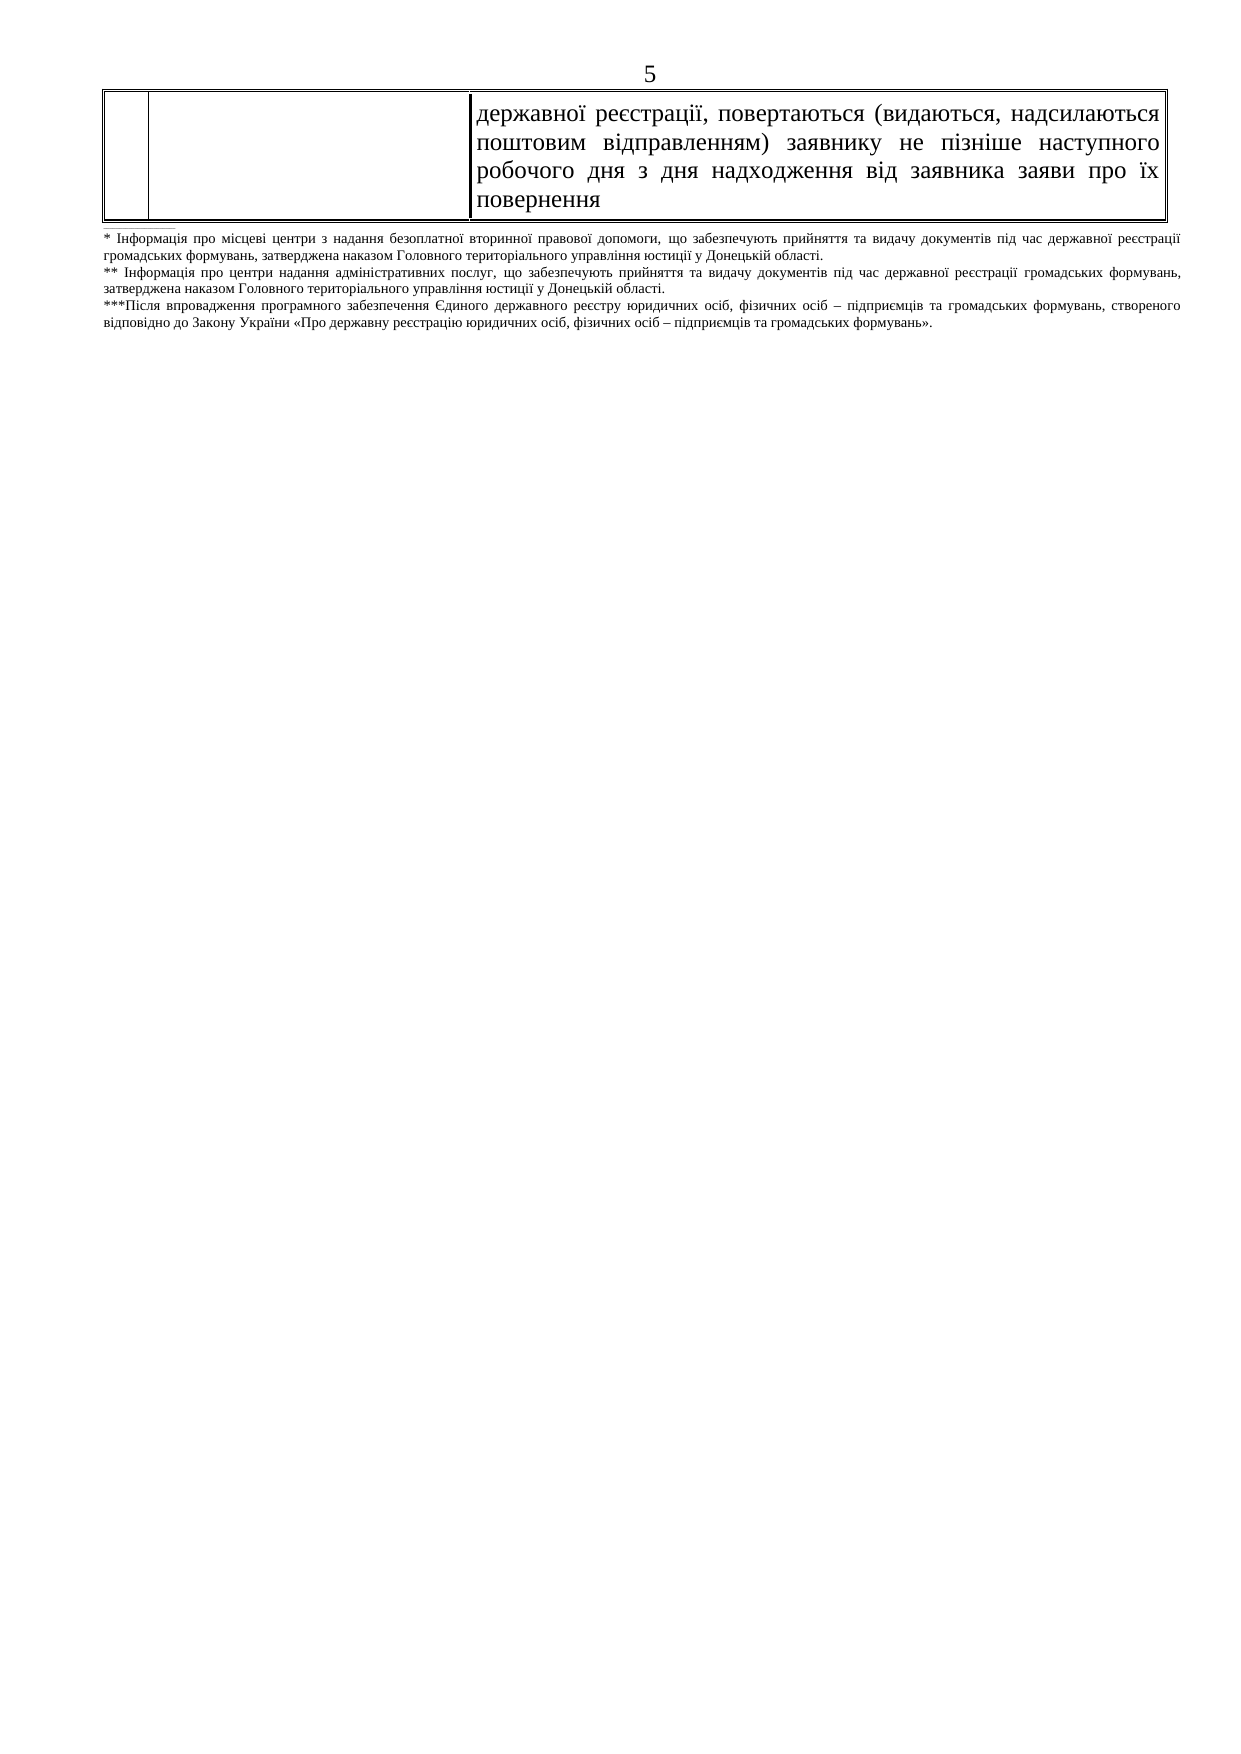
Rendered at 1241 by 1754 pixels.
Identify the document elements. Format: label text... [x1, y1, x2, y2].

text ** Інформація про центри надання адміністративних послуг, що забезпечують прийняття та видачу документів під час державної реєстрації громадських формувань, затверджена наказом Головного територіального управління юстиції у Донецькій області. [103, 263, 1181, 297]
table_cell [148, 90, 470, 219]
text * Інформація про місцеві центри з надання безоплатної вторинної правової допомоги, що забезпечують прийняття та видачу документів під час державної реєстрації громадських формувань, затверджена наказом Головного територіального управління юстиції у Донецькій області. [103, 230, 1181, 263]
text ***Після впровадження програмного забезпечення Єдиного державного реєстру юридичних осіб, фізичних осіб – підприємців та громадських формувань, створеного відповідно до Закону України «Про державну реєстрацію юридичних осіб, фізичних осіб – підприємців та громадських формувань». [103, 297, 1181, 330]
table_cell 15 [105, 92, 148, 219]
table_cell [470, 92, 1165, 219]
